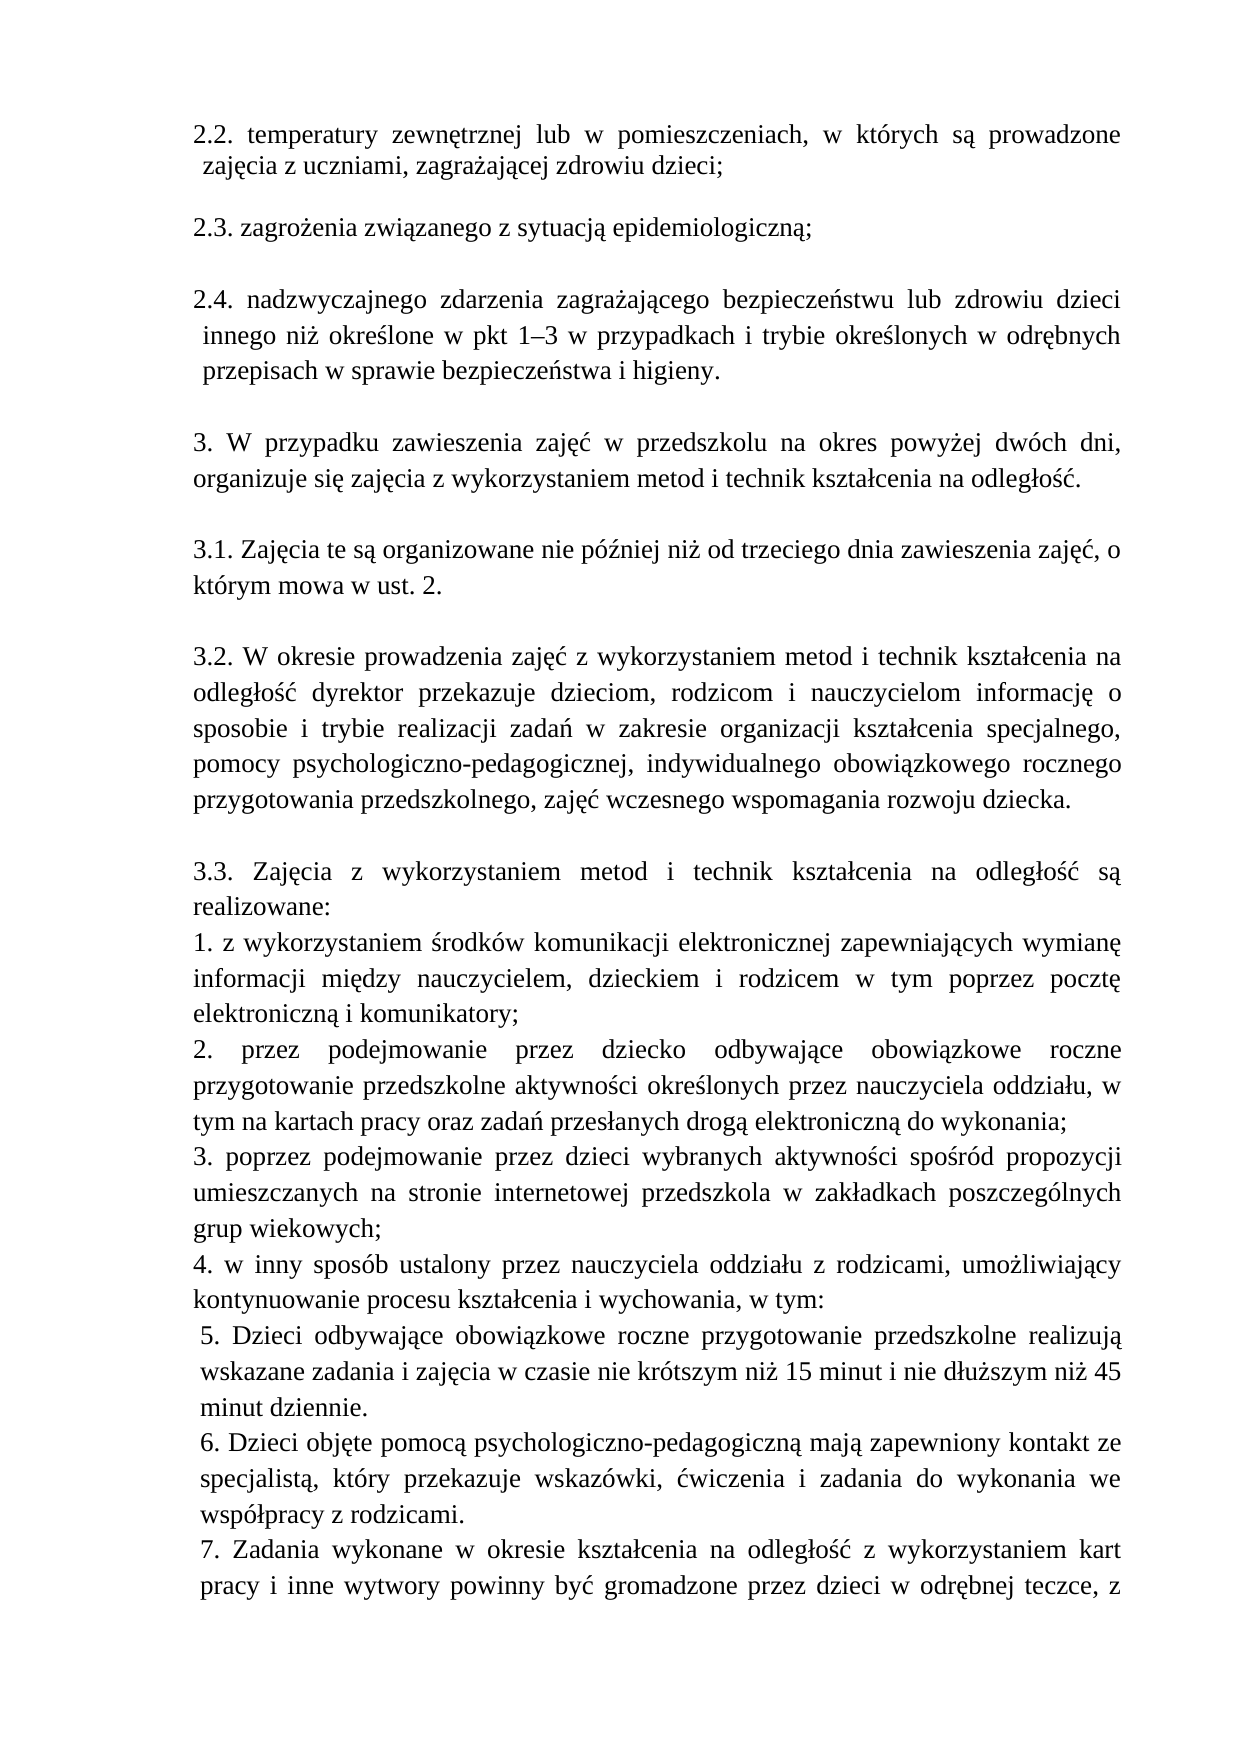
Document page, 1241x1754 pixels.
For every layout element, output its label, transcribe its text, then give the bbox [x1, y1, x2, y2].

text 2.2. temperatury zewnętrznej lub w pomieszczeniach, w których są prowadzone zajęcia z uczniami, zagrażającej zdrowiu dzieci; [193, 118, 1122, 180]
text 1. z wykorzystaniem środków komunikacji elektronicznej zapewniających wymianę informacji między nauczycielem, dzieckiem i rodzicem w tym poprzez pocztę elektroniczną i komunikatory; [193, 926, 1122, 1029]
text 3.3. Zajęcia z wykorzystaniem metod i technik kształcenia na odległość są realizowane: [193, 855, 1122, 922]
text 3.2. W okresie prowadzenia zajęć z wykorzystaniem metod i technik kształcenia na odległość dyrektor przekazuje dzieciom, rodzicom i nauczycielom informację o sposobie i trybie realizacji zadań w zakresie organizacji kształcenia specjalnego, pomocy psychologiczno-pedagogicznej, indywidualnego obowiązkowego rocznego przygotowania przedszkolnego, zajęć wczesnego wspomagania rozwoju dziecka. [193, 640, 1122, 814]
list 5. Dzieci odbywające obowiązkowe roczne przygotowanie przedszkolne realizują wskazane zadania i zajęcia w czasie nie krótszym niż 15 minut i nie dłuższym niż 45 minut dziennie. [200, 1319, 1122, 1422]
text 3.1. Zajęcia te są organizowane nie później niż od trzeciego dnia zawieszenia zajęć, o którym mowa w ust. 2. [193, 533, 1122, 600]
text 2. przez podejmowanie przez dziecko odbywające obowiązkowe roczne przygotowanie przedszkolne aktywności określonych przez nauczyciela oddziału, w tym na kartach pracy oraz zadań przesłanych drogą elektroniczną do wykonania; [193, 1033, 1122, 1136]
text 4. w inny sposób ustalony przez nauczyciela oddziału z rodzicami, umożliwiający kontynuowanie procesu kształcenia i wychowania, w tym: [193, 1248, 1122, 1314]
list 6. Dzieci objęte pomocą psychologiczno-pedagogiczną mają zapewniony kontakt ze specjalistą, który przekazuje wskazówki, ćwiczenia i zadania do wykonania we współpracy z rodzicami. [200, 1426, 1122, 1529]
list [200, 1533, 1122, 1600]
text 2.3. zagrożenia związanego z sytuacją epidemiologiczną; [193, 212, 1122, 243]
text 2.4. nadzwyczajnego zdarzenia zagrażającego bezpieczeństwu lub zdrowiu dzieci innego niż określone w pkt 1–3 w przypadkach i trybie określonych w odrębnych przepisach w sprawie bezpieczeństwa i higieny. [193, 283, 1122, 386]
text 3. poprzez podejmowanie przez dzieci wybranych aktywności spośród propozycji umieszczanych na stronie internetowej przedszkola w zakładkach poszczególnych grup wiekowych; [193, 1141, 1122, 1243]
text 3. W przypadku zawieszenia zajęć w przedszkolu na okres powyżej dwóch dni, organizuje się zajęcia z wykorzystaniem metod i technik kształcenia na odległość. [193, 426, 1122, 493]
